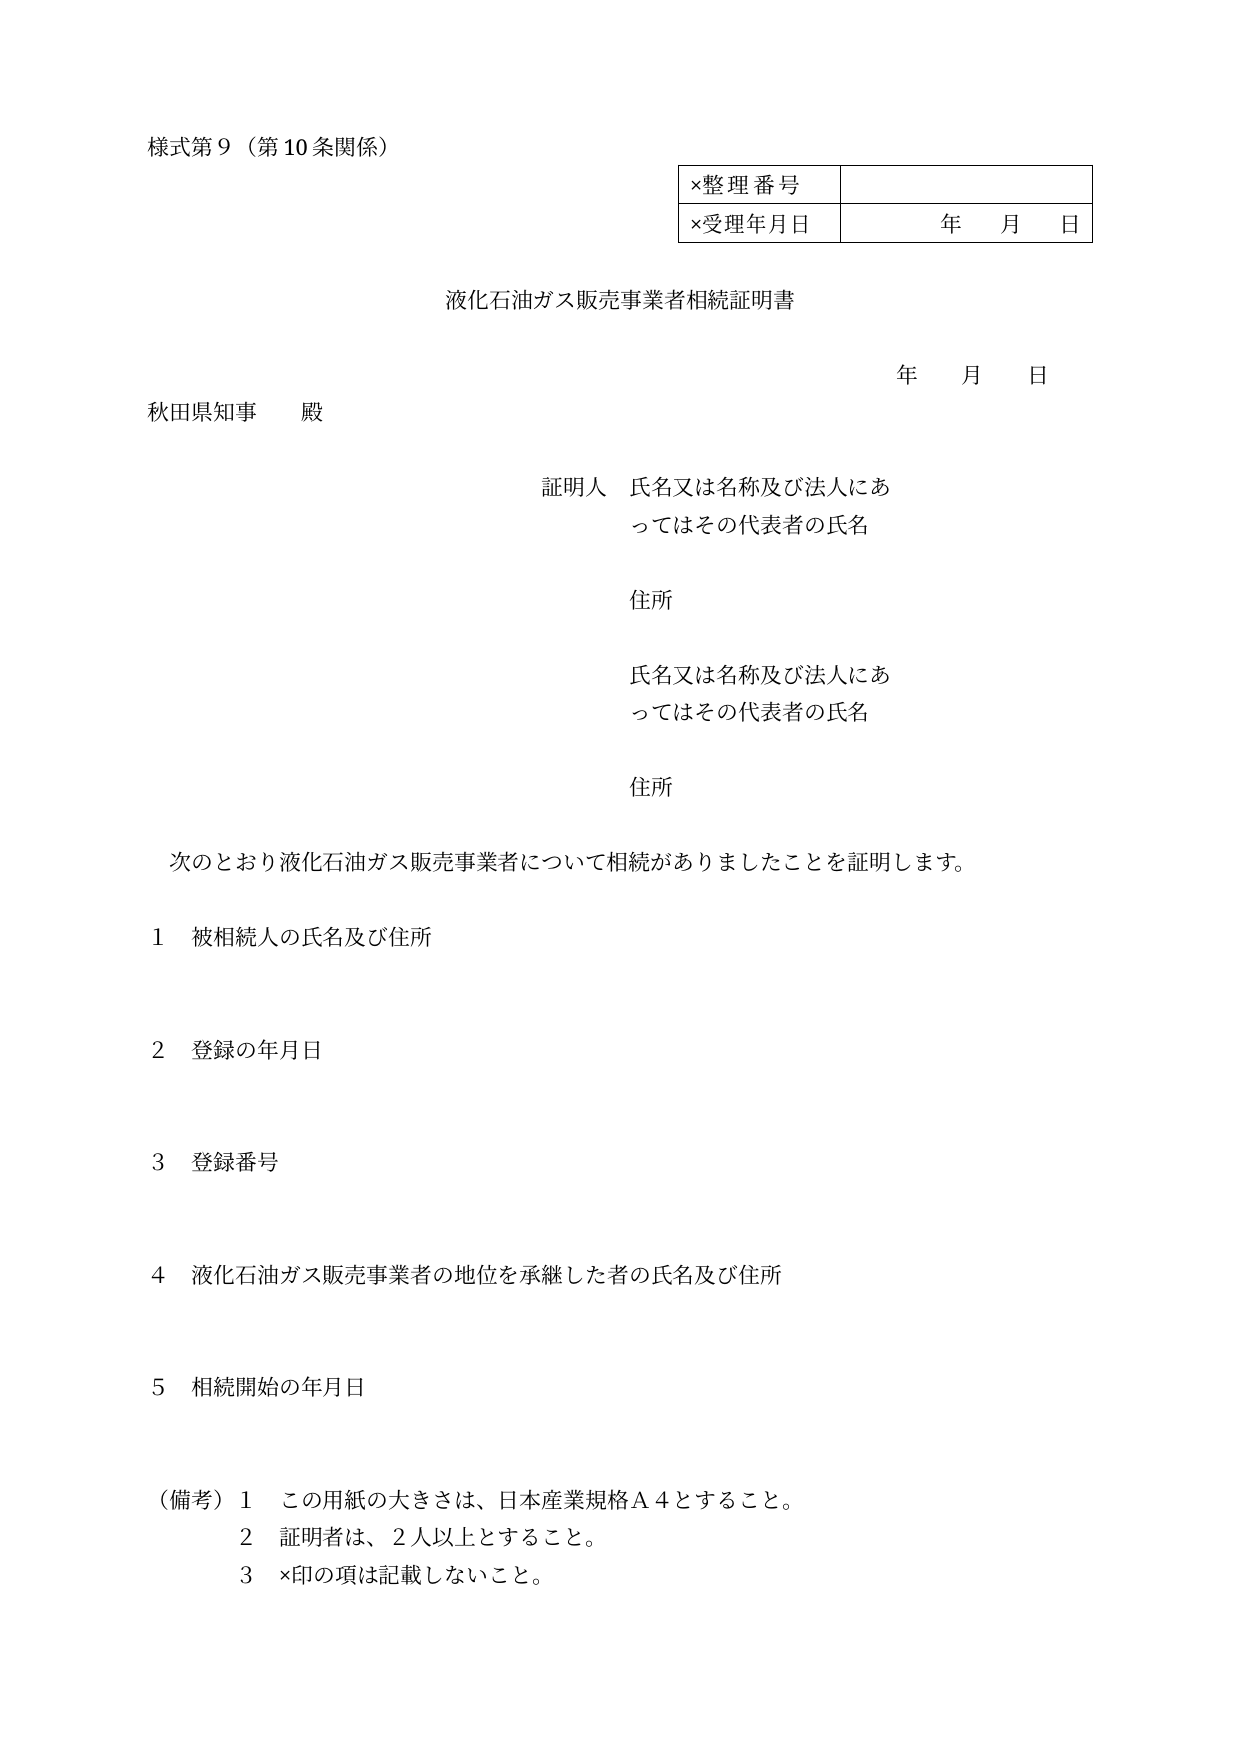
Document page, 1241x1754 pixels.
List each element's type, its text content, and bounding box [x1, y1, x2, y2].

text ５ 相続開始の年月日 [148, 1368, 1092, 1405]
text ってはその代表者の氏名 [629, 505, 1092, 543]
text 様式第９（第10条関係） [148, 127, 1092, 164]
table_header ×整理番号 [679, 166, 840, 203]
text 住所 [629, 580, 1092, 618]
text ってはその代表者の氏名 [629, 693, 1092, 730]
text ３ ×印の項は記載しないこと。 [235, 1555, 1092, 1593]
text 次のとおり液化石油ガス販売事業者について相続がありましたことを証明します。 [148, 843, 1092, 880]
text 氏名又は名称及び法人にあ [629, 655, 1092, 693]
text 秋田県知事 殿 [148, 393, 1092, 430]
text 液化石油ガス販売事業者相続証明書 [148, 280, 1092, 318]
text １ 被相続人の氏名及び住所 [148, 918, 1092, 955]
text ４ 液化石油ガス販売事業者の地位を承継した者の氏名及び住所 [148, 1255, 1092, 1293]
text ２ 登録の年月日 [148, 1030, 1092, 1068]
table_cell ×受理年月日 [679, 204, 840, 242]
table_cell 年 月 日 [841, 204, 1092, 242]
table_header [841, 166, 1092, 203]
text （備考）１ この用紙の大きさは、日本産業規格Ａ４とすること。 [148, 1480, 1092, 1518]
text ３ 登録番号 [148, 1143, 1092, 1180]
text 証明人 氏名又は名称及び法人にあ [541, 468, 1092, 505]
text 住所 [629, 768, 1092, 805]
text 年 月 日 [148, 355, 1049, 393]
text ２ 証明者は、２人以上とすること。 [235, 1518, 1092, 1555]
